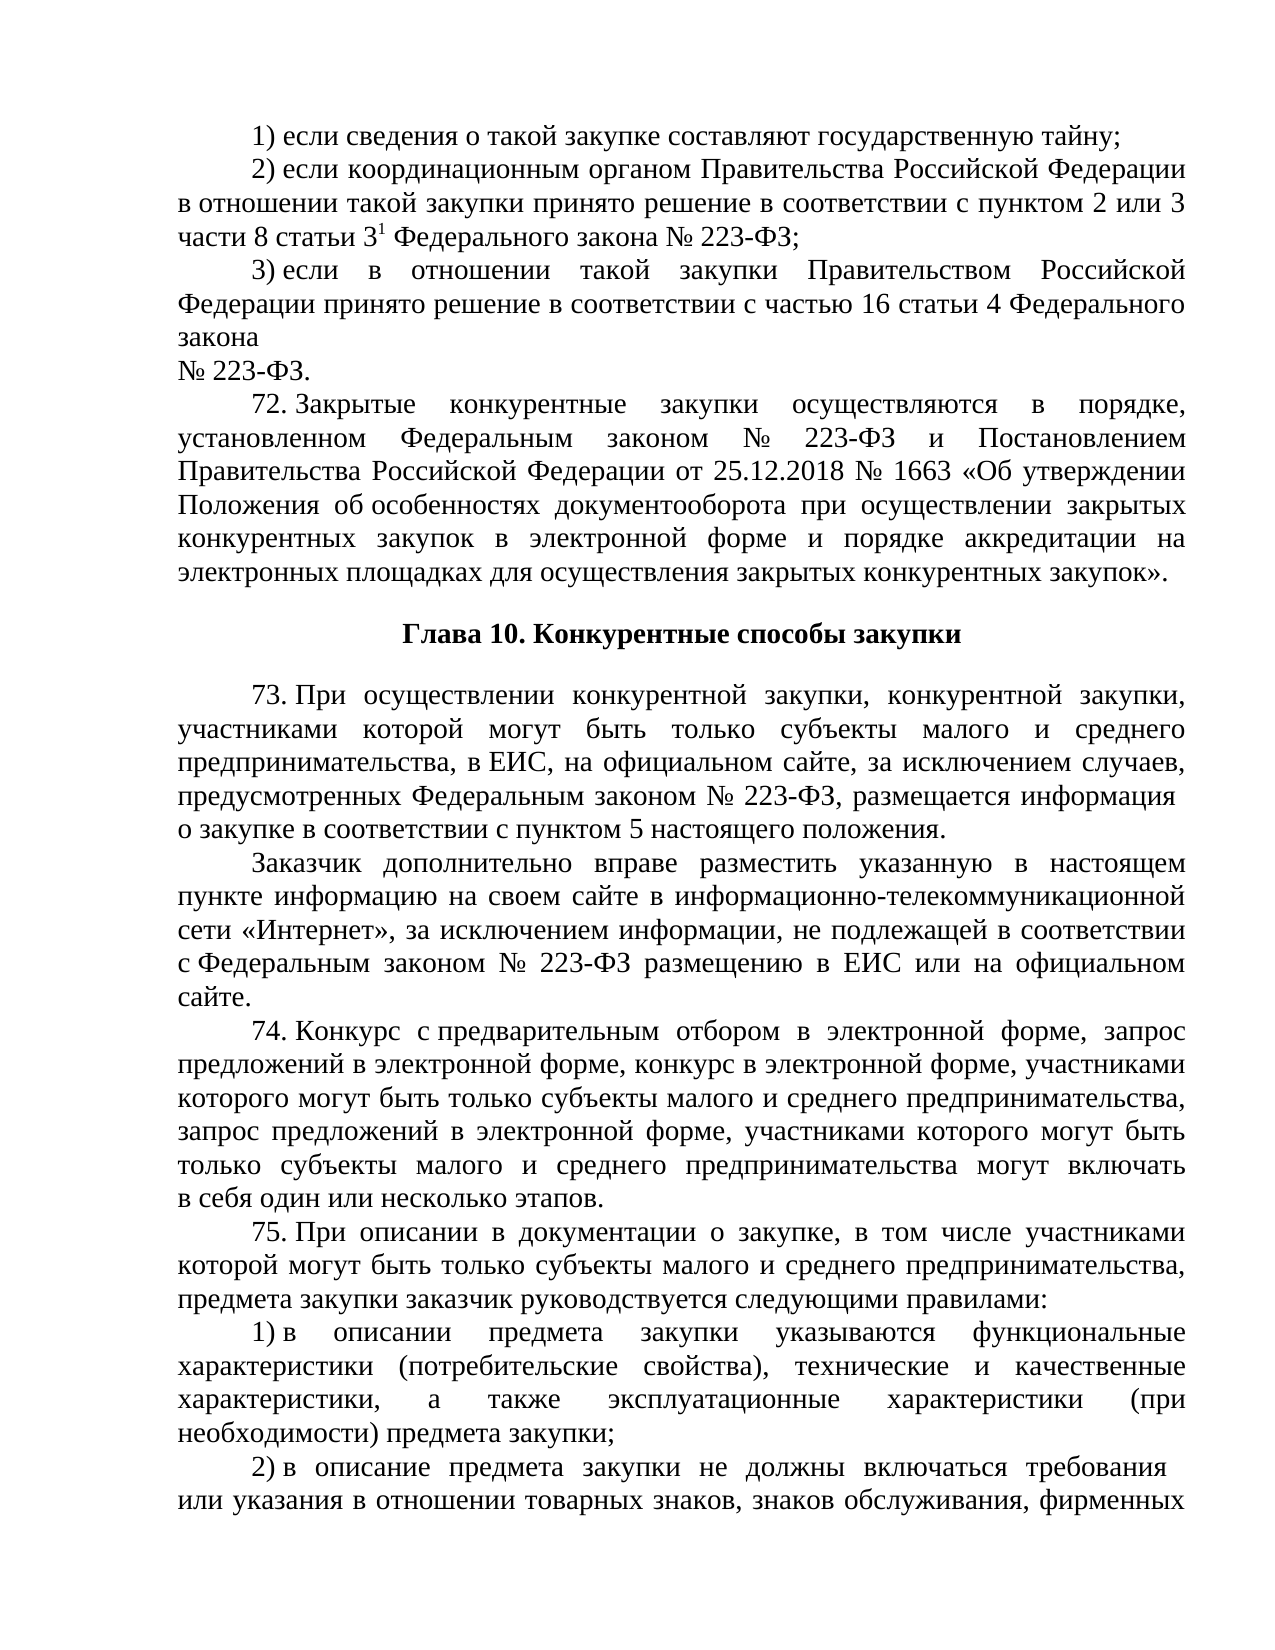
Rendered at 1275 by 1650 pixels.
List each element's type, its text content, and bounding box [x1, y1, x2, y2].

text 72. Закрытые конкурентные закупки осуществляются в порядке, установленном Федеральным законом № 223-ФЗ и Постановлением Правительства Российской Федерации от 25.12.2018 № 1663 «Об утверждении Положения об особенностях документооборота при осуществлении закрытых конкурентных закупок в электронной форме и порядке аккредитации на электронных площадках для осуществления закрытых конкурентных закупок». [177, 386, 1186, 588]
text Глава 10. Конкурентные способы закупки [177, 616, 1186, 649]
text 73. При осуществлении конкурентной закупки, конкурентной закупки, участниками которой могут быть только субъекты малого и среднего предпринимательства, в ЕИС, на официальном сайте, за исключением случаев, предусмотренных Федеральным законом № 223-ФЗ, размещается информация о закупке в соответствии с пунктом 5 настоящего положения. [177, 677, 1186, 845]
text Заказчик дополнительно вправе разместить указанную в настоящем пункте информацию на своем сайте в информационно-телекоммуникационной сети «Интернет», за исключением информации, не подлежащей в соответствии с Федеральным законом № 223-ФЗ размещению в ЕИС или на официальном сайте. [177, 845, 1186, 1013]
text 2) если координационным органом Правительства Российской Федерации в отношении такой закупки принято решение в соответствии с пунктом 2 или 3 части 8 статьи 31 Федерального закона № 223-ФЗ; [177, 152, 1186, 252]
text 74. Конкурс с предварительным отбором в электронной форме, запрос предложений в электронной форме, конкурс в электронной форме, участниками которого могут быть только субъекты малого и среднего предпринимательства, запрос предложений в электронной форме, участниками которого могут быть только субъекты малого и среднего предпринимательства могут включать в себя один или несколько этапов. [177, 1013, 1186, 1214]
text 1) в описании предмета закупки указываются функциональные характеристики (потребительские свойства), технические и качественные характеристики, а также эксплуатационные характеристики (при необходимости) предмета закупки; [177, 1314, 1186, 1449]
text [177, 1449, 1186, 1516]
text 3) если в отношении такой закупки Правительством Российской Федерации принято решение в соответствии с частью 16 статьи 4 Федерального закона № 223-ФЗ. [177, 252, 1186, 386]
text 1) если сведения о такой закупке составляют государственную тайну; [177, 118, 1186, 152]
text 75. При описании в документации о закупке, в том числе участниками которой могут быть только субъекты малого и среднего предпринимательства, предмета закупки заказчик руководствуется следующими правилами: [177, 1214, 1186, 1314]
